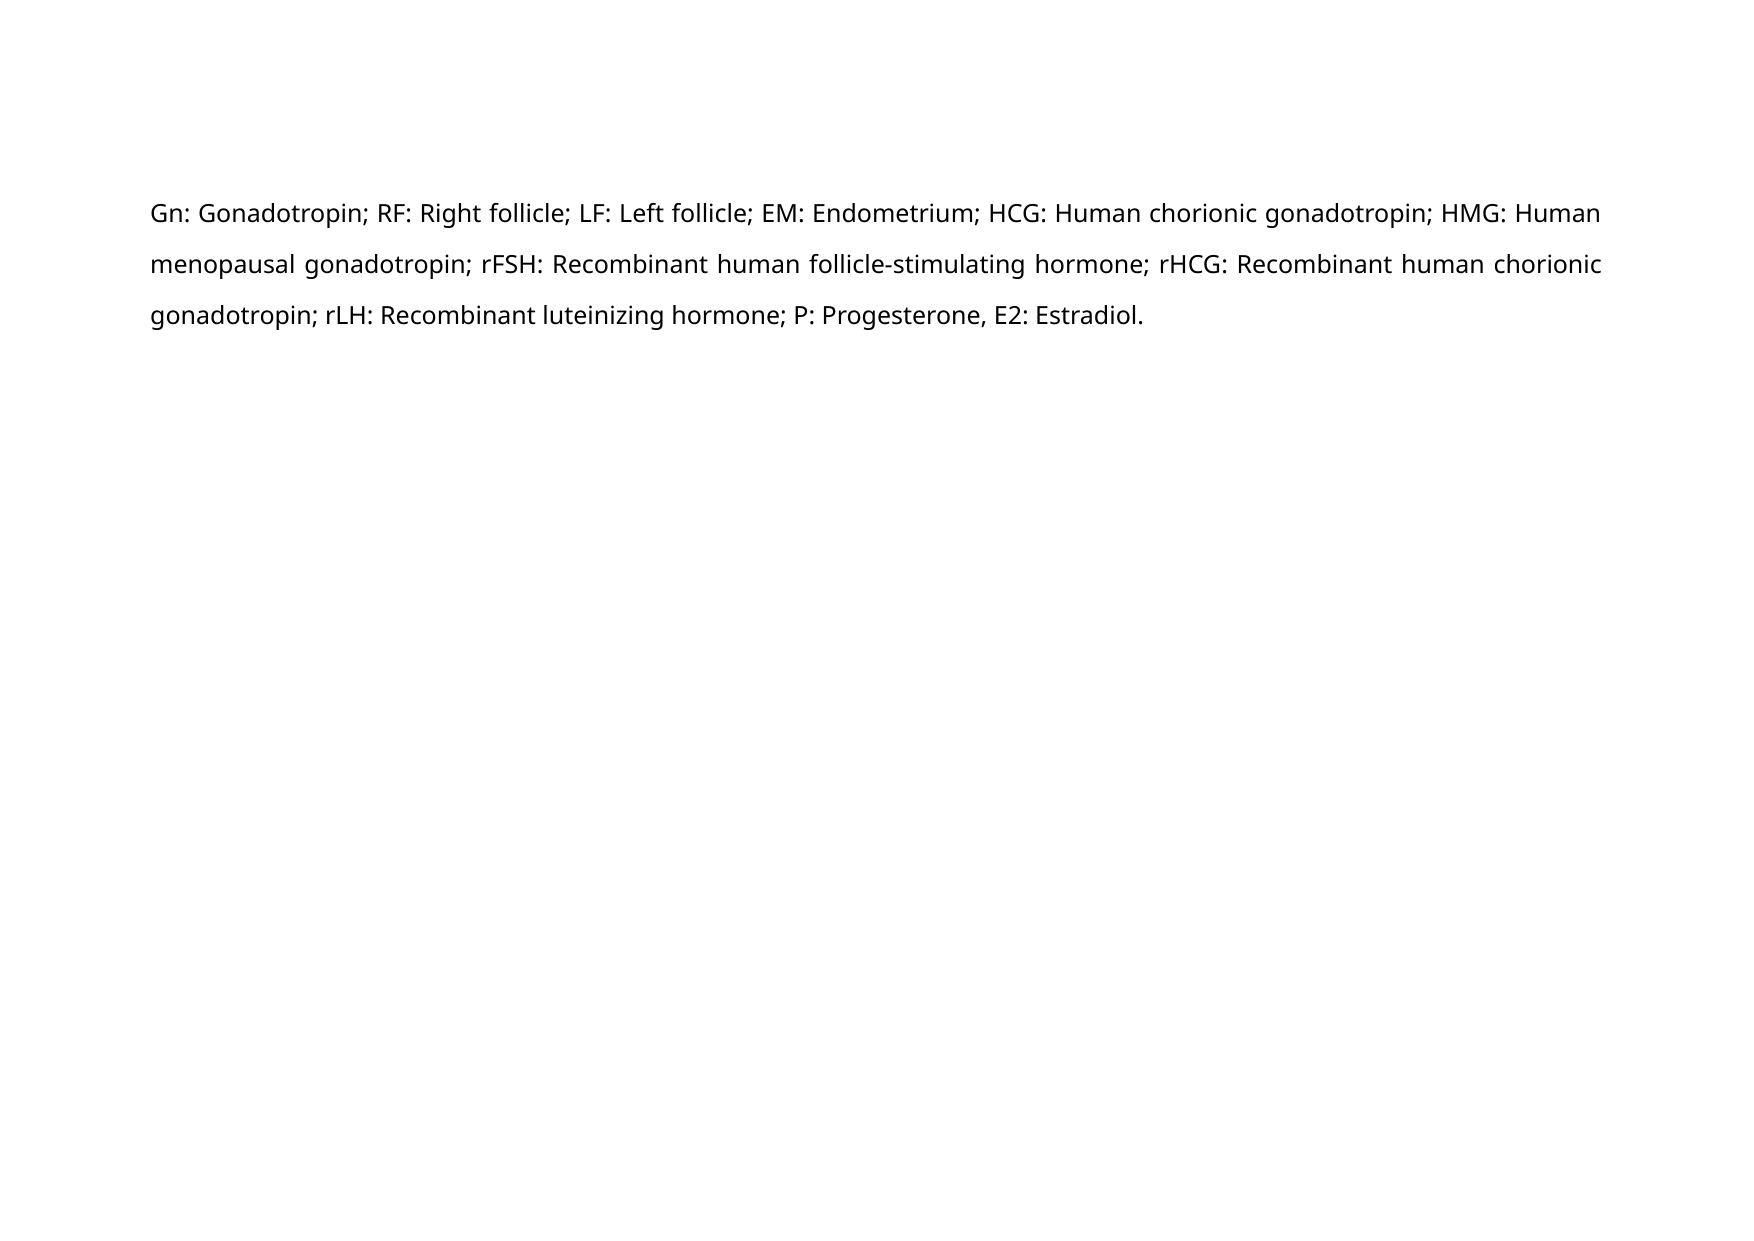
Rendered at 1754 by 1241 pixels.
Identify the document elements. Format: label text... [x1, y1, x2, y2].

text Gn: Gonadotropin; RF: Right follicle; LF: Left follicle; EM: Endometrium; HCG: Human chorionic gonadotropin; HMG: Human menopausal gonadotropin; rFSH: Recombinant human follicle-stimulating hormone; rHCG: Recombinant human chorionic gonadotropin; rLH: Recombinant luteinizing hormone; P: Progesterone, E2: Estradiol. [150, 196, 1604, 332]
